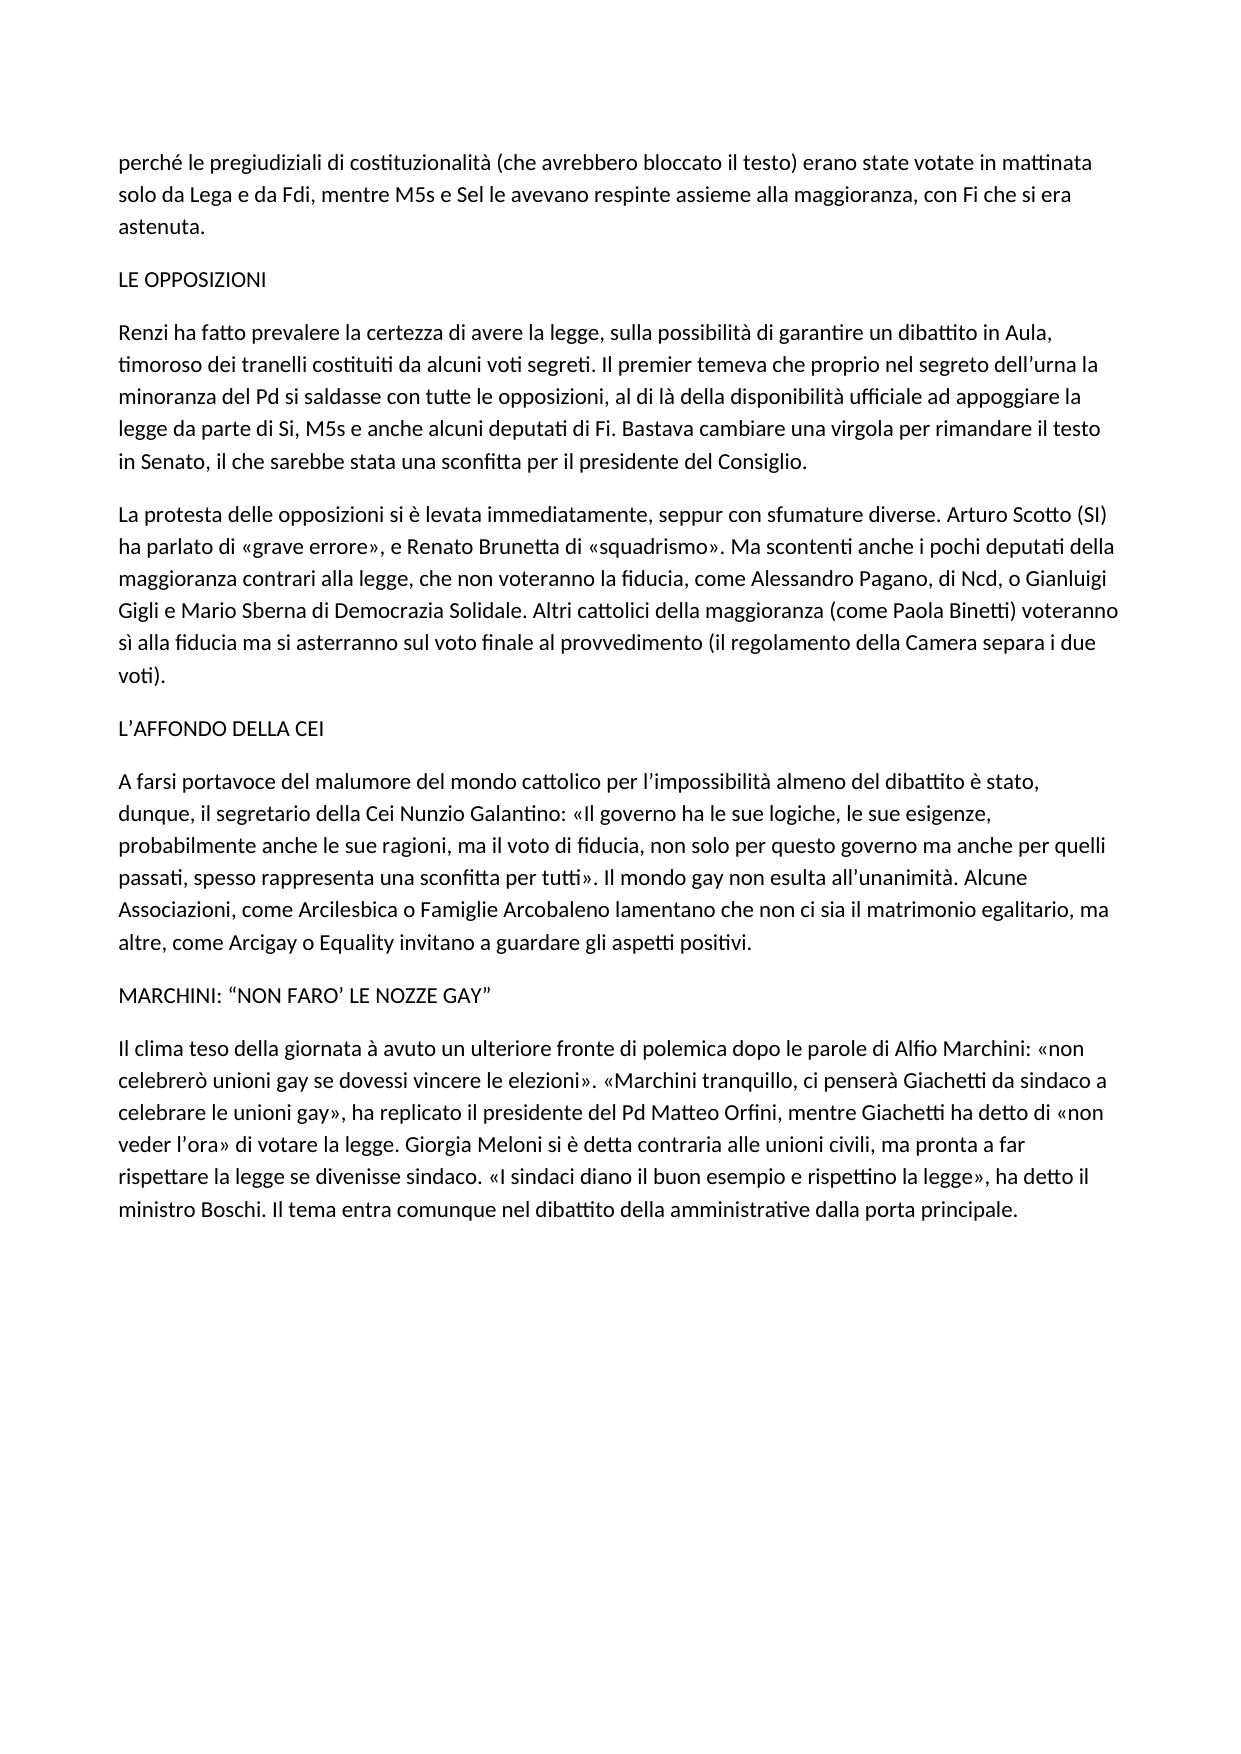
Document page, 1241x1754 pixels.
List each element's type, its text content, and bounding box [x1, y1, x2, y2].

text Renzi ha fatto prevalere la certezza di avere la legge, sulla possibilità di garantire un dibattito in Aula, timoroso dei tranelli costituiti da alcuni voti segreti. Il premier temeva che proprio nel segreto dell’urna la minoranza del Pd si saldasse con tutte le opposizioni, al di là della disponibilità ufficiale ad appoggiare la legge da parte di Si, M5s e anche alcuni deputati di Fi. Bastava cambiare una virgola per rimandare il testo in Senato, il che sarebbe stata una sconfitta per il presidente del Consiglio. [118, 318, 1122, 475]
text L’AFFONDO DELLA CEI [118, 714, 1122, 742]
text LE OPPOSIZIONI [118, 265, 1122, 293]
text La protesta delle opposizioni si è levata immediatamente, seppur con sfumature diverse. Arturo Scotto (SI) ha parlato di «grave errore», e Renato Brunetta di «squadrismo». Ma scontenti anche i pochi deputati della maggioranza contrari alla legge, che non voteranno la fiducia, come Alessandro Pagano, di Ncd, o Gianluigi Gigli e Mario Sberna di Democrazia Solidale. Altri cattolici della maggioranza (come Paola Binetti) voteranno sì alla fiducia ma si asterranno sul voto finale al provvedimento (il regolamento della Camera separa i due voti). [118, 500, 1122, 689]
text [118, 148, 1122, 240]
text A farsi portavoce del malumore del mondo cattolico per l’impossibilità almeno del dibattito è stato, dunque, il segretario della Cei Nunzio Galantino: «Il governo ha le sue logiche, le sue esigenze, probabilmente anche le sue ragioni, ma il voto di fiducia, non solo per questo governo ma anche per quelli passati, spesso rappresenta una sconfitta per tutti». Il mondo gay non esulta all’unanimità. Alcune Associazioni, come Arcilesbica o Famiglie Arcobaleno lamentano che non ci sia il matrimonio egalitario, ma altre, come Arcigay o Equality invitano a guardare gli aspetti positivi. [118, 767, 1122, 956]
text MARCHINI: “NON FARO’ LE NOZZE GAY” [118, 981, 1122, 1009]
text Il clima teso della giornata à avuto un ulteriore fronte di polemica dopo le parole di Alfio Marchini: «non celebrerò unioni gay se dovessi vincere le elezioni». «Marchini tranquillo, ci penserà Giachetti da sindaco a celebrare le unioni gay», ha replicato il presidente del Pd Matteo Orfini, mentre Giachetti ha detto di «non veder l’ora» di votare la legge. Giorgia Meloni si è detta contraria alle unioni civili, ma pronta a far rispettare la legge se divenisse sindaco. «I sindaci diano il buon esempio e rispettino la legge», ha detto il ministro Boschi. Il tema entra comunque nel dibattito della amministrative dalla porta principale. [118, 1034, 1122, 1223]
